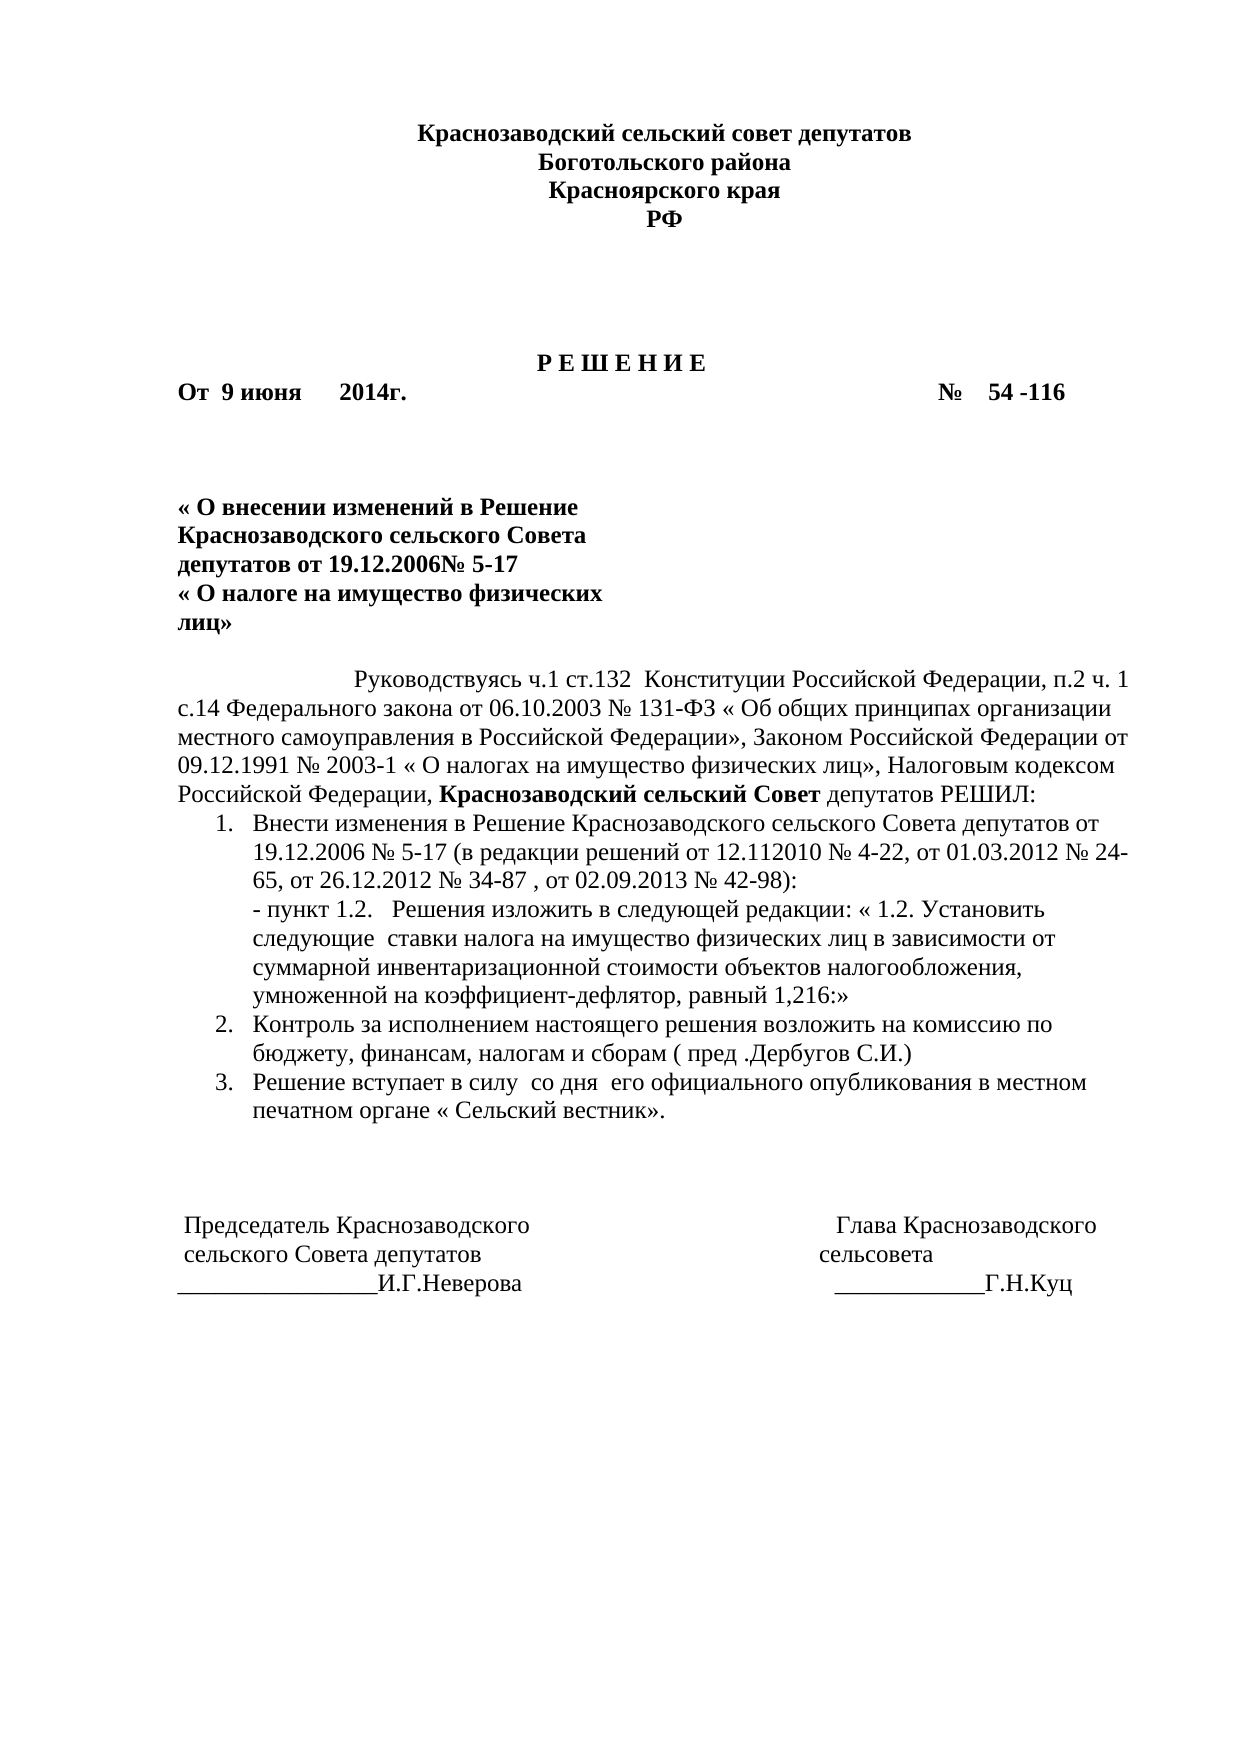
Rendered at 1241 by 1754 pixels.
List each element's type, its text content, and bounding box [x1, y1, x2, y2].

text Руководствуясь ч.1 ст.132 Конституции Российской Федерации, п.2 ч. 1 с.14 Федерального закона от 06.10.2003 № 131-ФЗ « Об общих принципах организации местного самоуправления в Российской Федерации», Законом Российской Федерации от 09.12.1991 № 2003-1 « О налогах на имущество физических лиц», Налоговым кодексом Российской Федерации, Краснозаводский сельский Совет депутатов РЕШИЛ: [177, 664, 1152, 808]
text От 9 июня 2014г. № 54 -116 [177, 377, 1152, 406]
list Решение вступает в силу со дня его официального опубликования в местном печатном органе « Сельский вестник». [215, 1067, 1152, 1124]
text Председатель Краснозаводского Глава Краснозаводского [177, 1211, 1152, 1239]
text Боготольского района [177, 147, 1152, 176]
text Краснозаводского сельского Совета [177, 521, 1152, 549]
text депутатов от 19.12.2006№ 5-17 [177, 549, 1152, 578]
text - пункт 1.2. Решения изложить в следующей редакции: « 1.2. Установить следующие ставки налога на имущество физических лиц в зависимости от суммарной инвентаризационной стоимости объектов налогообложения, умноженной на коэффициент-дефлятор, равный 1,216:» [252, 894, 1152, 1009]
text сельского Совета депутатов сельсовета [177, 1239, 1152, 1268]
list Контроль за исполнением настоящего решения возложить на комиссию по бюджету, финансам, налогам и сборам ( пред .Дербугов С.И.) [215, 1009, 1152, 1067]
text ________________И.Г.Неверова ____________Г.Н.Куц [177, 1268, 1152, 1297]
text Красноярского края [177, 176, 1152, 204]
text « О налоге на имущество физических [177, 578, 1152, 607]
text Краснозаводский сельский совет депутатов [177, 118, 1152, 147]
list Внести изменения в Решение Краснозаводского сельского Совета депутатов от 19.12.2006 № 5-17 (в редакции решений от 12.112010 № 4-22, от 01.03.2012 № 24-65, от 26.12.2012 № 34-87 , от 02.09.2013 № 42-98): [215, 808, 1152, 894]
text лиц» [177, 607, 1152, 636]
text РФ [177, 204, 1152, 233]
text Р Е Ш Е Н И Е [177, 348, 1152, 377]
text « О внесении изменений в Решение [177, 492, 1152, 521]
